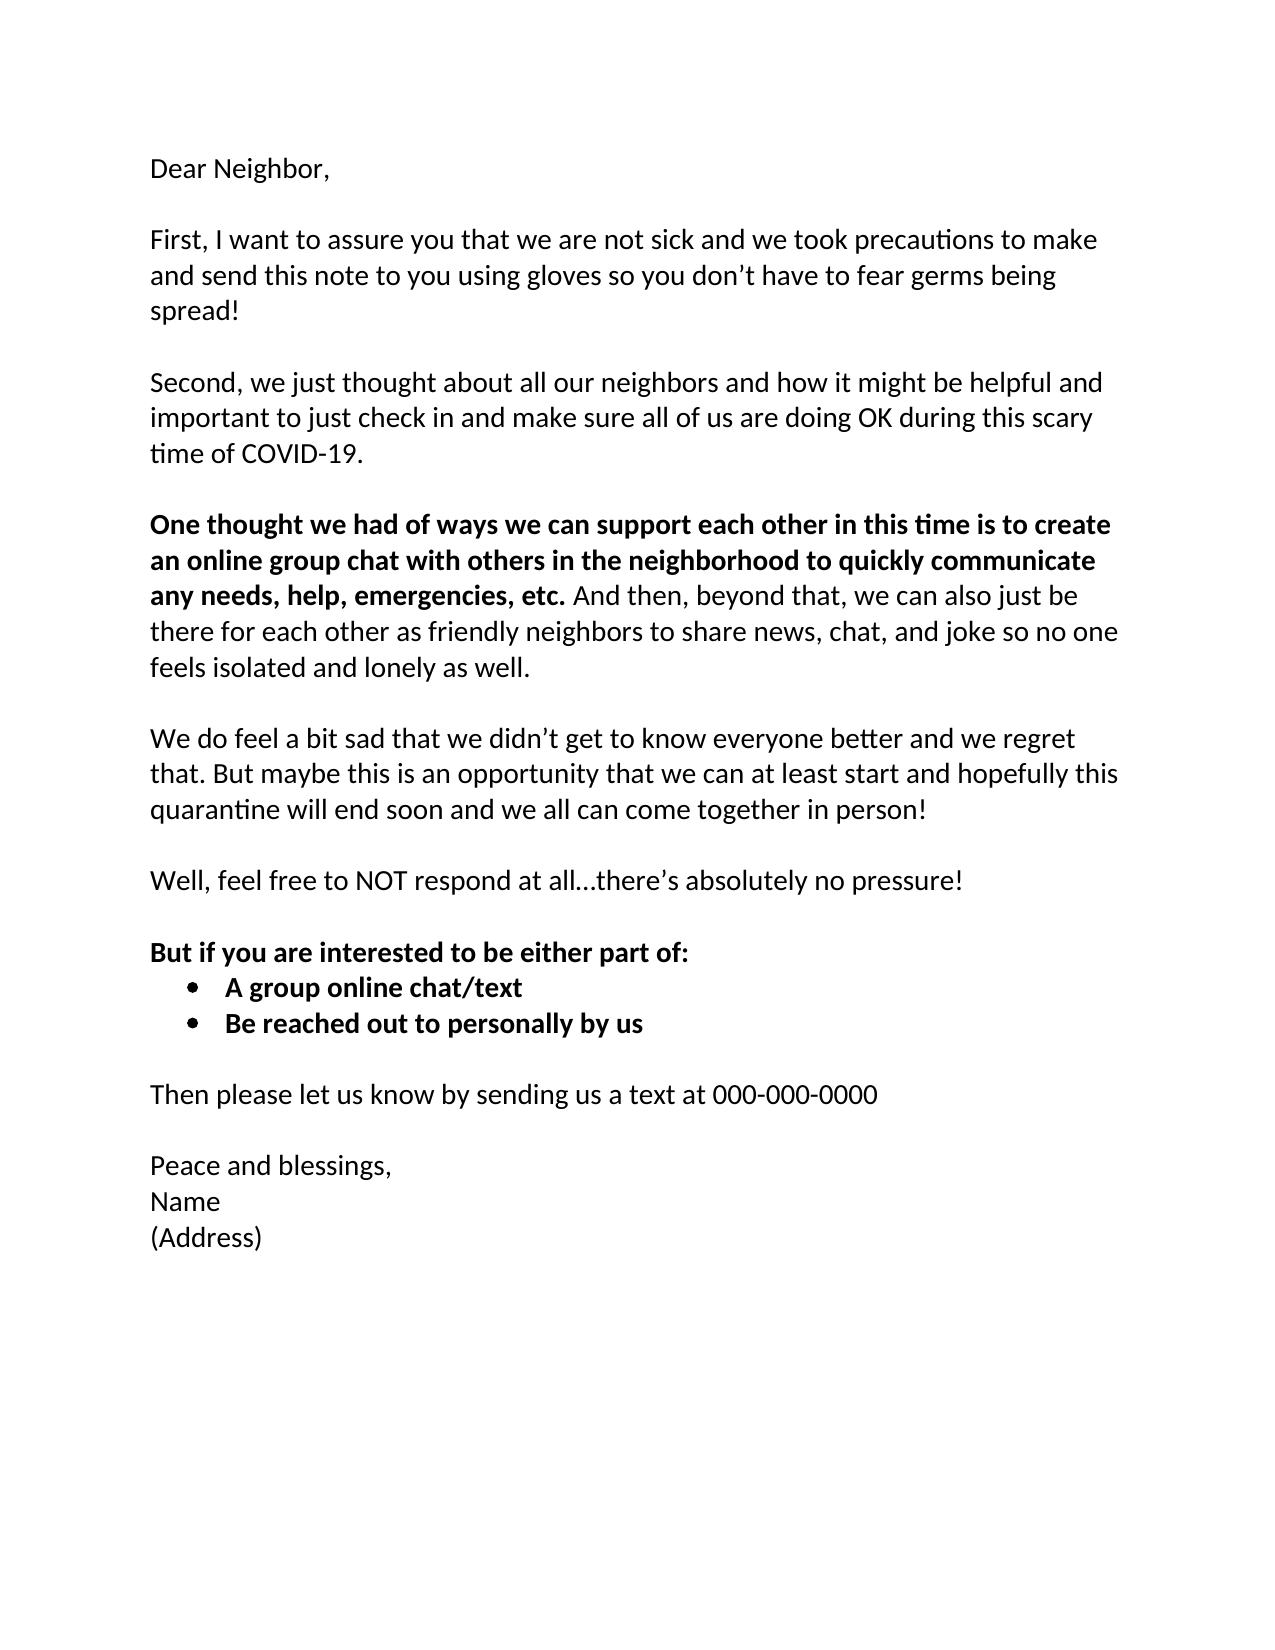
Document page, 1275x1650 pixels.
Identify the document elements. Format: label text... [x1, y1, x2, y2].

text (Address) [150, 1219, 1125, 1254]
list Be reached out to personally by us [187, 1005, 1125, 1041]
text Name [150, 1183, 1125, 1219]
list A group online chat/text [187, 969, 1125, 1005]
text Then please let us know by sending us a text at 000-000-0000 [150, 1076, 1125, 1112]
text First, I want to assure you that we are not sick and we took precautions to make and send this note to you using gloves so you don’t have to fear germs being spread! [150, 221, 1125, 328]
text Dear Neighbor, [150, 150, 1125, 186]
text We do feel a bit sad that we didn’t get to know everyone better and we regret that. But maybe this is an opportunity that we can at least start and hopefully this quarantine will end soon and we all can come together in person! [150, 720, 1125, 827]
text Second, we just thought about all our neighbors and how it might be helpful and important to just check in and make sure all of us are doing OK during this scary time of COVID-19. [150, 364, 1125, 471]
text Well, feel free to NOT respond at all…there’s absolutely no pressure! [150, 862, 1125, 898]
text But if you are interested to be either part of: [150, 934, 1125, 969]
text One thought we had of ways we can support each other in this time is to create an online group chat with others in the neighborhood to quickly communicate any needs, help, emergencies, etc. And then, beyond that, we can also just be there for each other as friendly neighbors to share news, chat, and joke so no one feels isolated and lonely as well. [150, 506, 1125, 684]
text Peace and blessings, [150, 1147, 1125, 1183]
